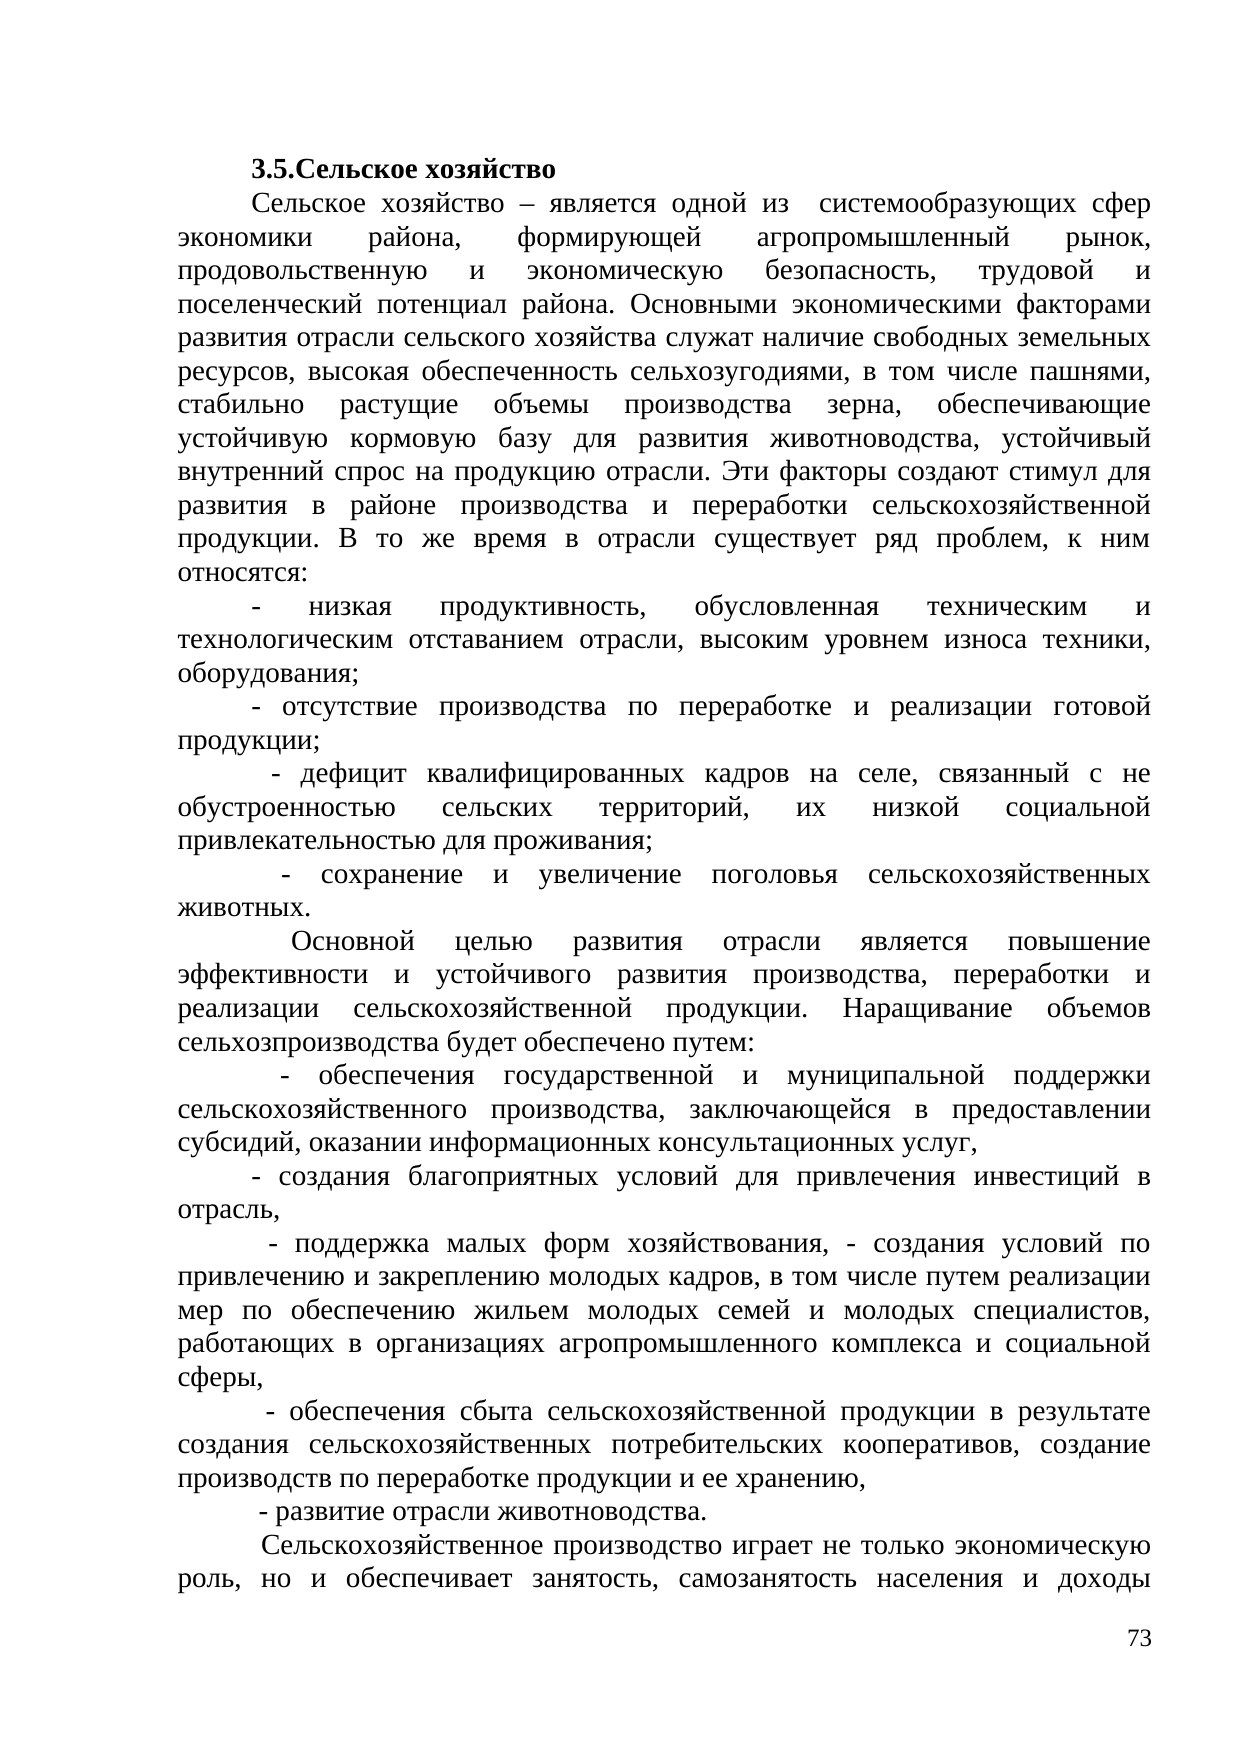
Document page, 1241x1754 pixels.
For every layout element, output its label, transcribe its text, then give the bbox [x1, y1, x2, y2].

text - дефицит квалифицированных кадров на селе, связанный с не обустроенностью сельских территорий, их низкой социальной привлекательностью для проживания; [177, 755, 1152, 856]
text - развитие отрасли животноводства. [177, 1493, 1152, 1527]
text - создания благоприятных условий для привлечения инвестиций в отрасль, [177, 1158, 1152, 1225]
text - поддержка малых форм хозяйствования, - создания условий по привлечению и закреплению молодых кадров, в том числе путем реализации мер по обеспечению жильем молодых семей и молодых специалистов, работающих в организациях агропромышленного комплекса и социальной сферы, [177, 1225, 1152, 1393]
text - сохранение и увеличение поголовья сельскохозяйственных животных. [177, 856, 1152, 923]
text - обеспечения сбыта сельскохозяйственной продукции в результате создания сельскохозяйственных потребительских кооперативов, создание производств по переработке продукции и ее хранению, [177, 1393, 1152, 1493]
text Основной целью развития отрасли является повышение эффективности и устойчивого развития производства, переработки и реализации сельскохозяйственной продукции. Наращивание объемов сельхозпроизводства будет обеспечено путем: [177, 923, 1152, 1057]
text 3.5.Сельское хозяйство [177, 152, 1152, 185]
text - отсутствие производства по переработке и реализации готовой продукции; [177, 688, 1152, 755]
text - обеспечения государственной и муниципальной поддержки сельскохозяйственного производства, заключающейся в предоставлении субсидий, оказании информационных консультационных услуг, [177, 1057, 1152, 1158]
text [177, 1527, 1152, 1594]
text - низкая продуктивность, обусловленная техническим и технологическим отставанием отрасли, высоким уровнем износа техники, оборудования; [177, 588, 1152, 688]
text Сельское хозяйство – является одной из системообразующих сфер экономики района, формирующей агропромышленный рынок, продовольственную и экономическую безопасность, трудовой и поселенческий потенциал района. Основными экономическими факторами развития отрасли сельского хозяйства служат наличие свободных земельных ресурсов, высокая обеспеченность сельхозугодиями, в том числе пашнями, стабильно растущие объемы производства зерна, обеспечивающие устойчивую кормовую базу для развития животноводства, устойчивый внутренний спрос на продукцию отрасли. Эти факторы создают стимул для развития в районе производства и переработки сельскохозяйственной продукции. В то же время в отрасли существует ряд проблем, к ним относятся: [177, 185, 1152, 588]
